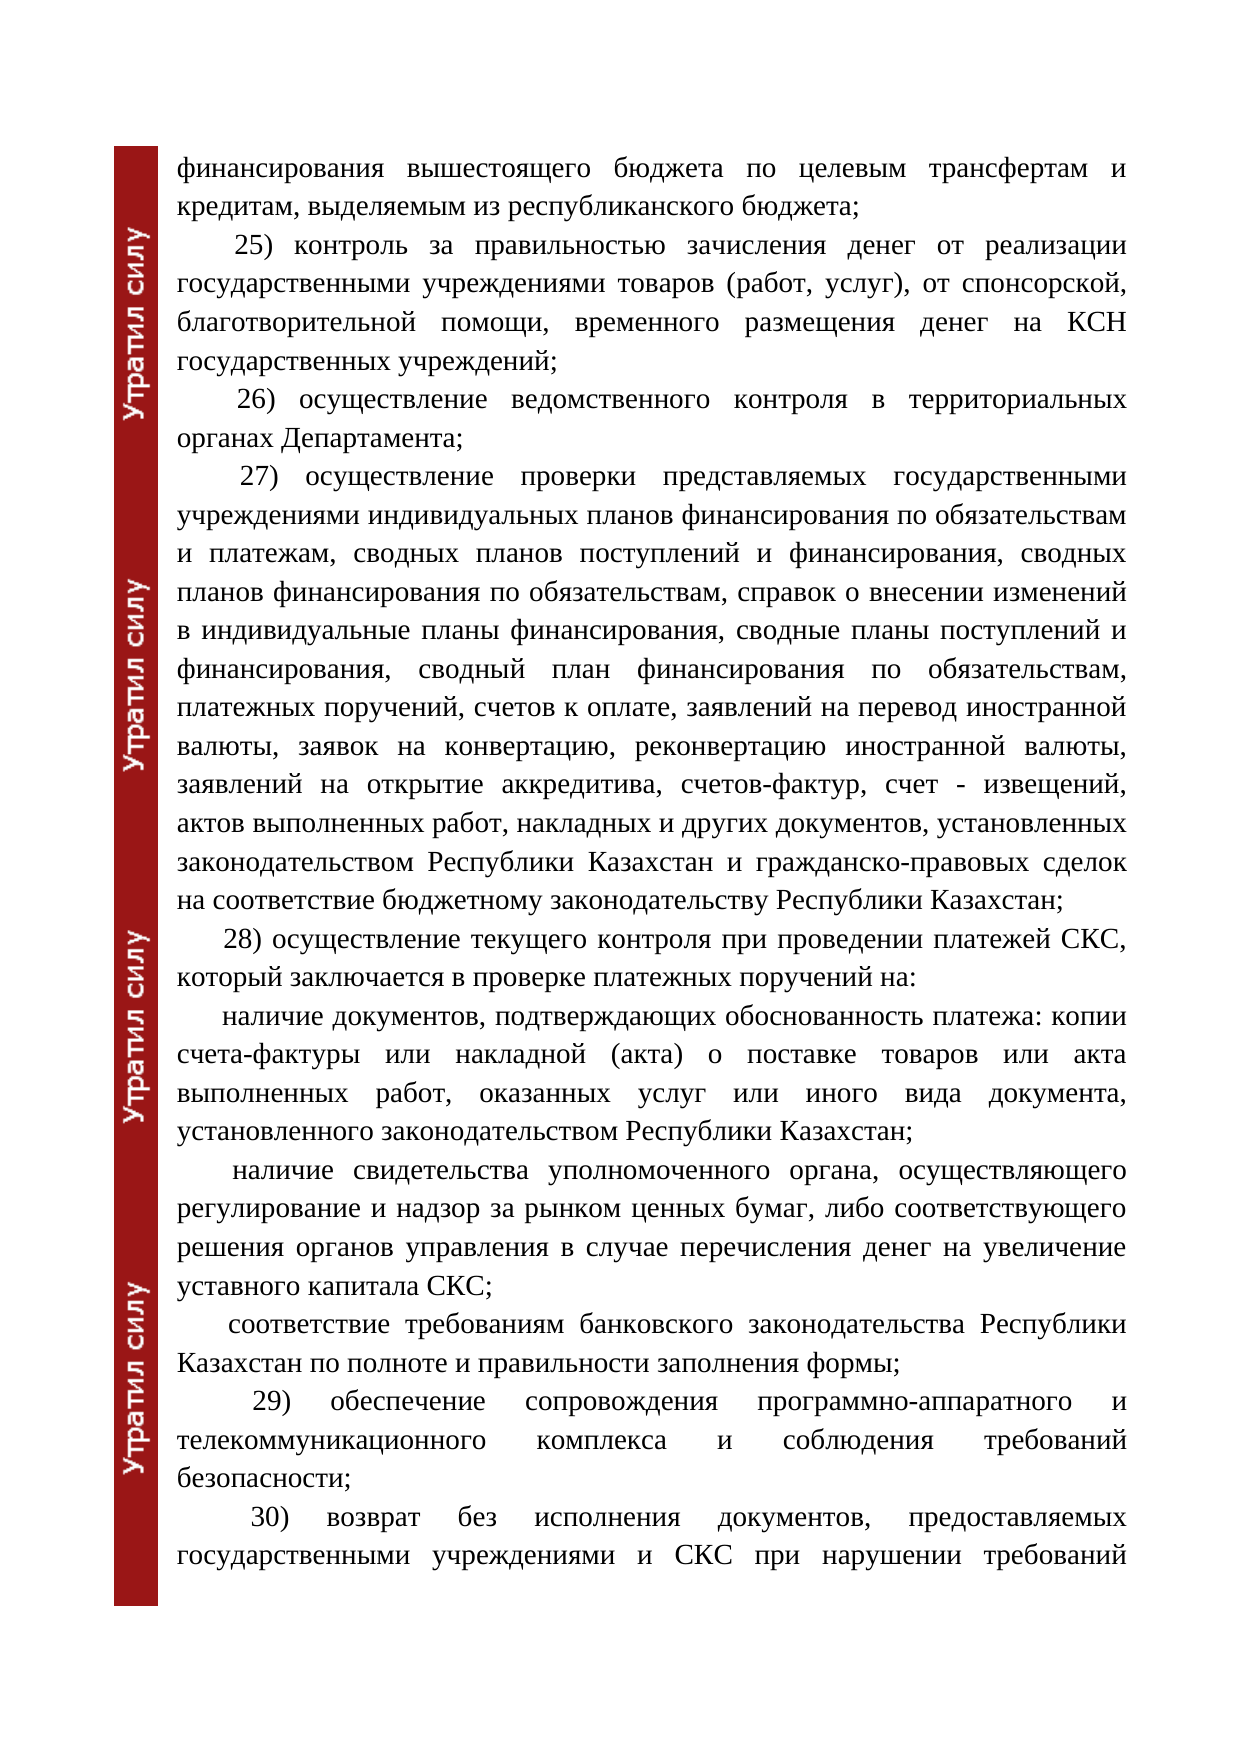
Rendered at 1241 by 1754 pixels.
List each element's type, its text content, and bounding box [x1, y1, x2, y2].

picture [114, 1494, 158, 1499]
picture [114, 993, 158, 998]
text наличие документов, подтверждающих обоснованность платежа: копии счета-фактуры или накладной (акта) о поставке товаров или акта выполненных работ, оказанных услуг или иного вида документа, установленного законодательством Республики Казахстан; [112, 998, 1128, 1147]
picture [114, 222, 158, 227]
text 28) осуществление текущего контроля при проведении платежей СКС, который заключается в проверке платежных поручений на: [112, 921, 1128, 993]
picture [114, 1571, 158, 1606]
picture [114, 146, 158, 150]
text наличие свидетельства уполномоченного органа, осуществляющего регулирование и надзор за рынком ценных бумаг, либо соответствующего решения органов управления в случае перечисления денег на увеличение уставного капитала СКС; [112, 1152, 1128, 1301]
text соответствие требованиям банковского законодательства Республики Казахстан по полноте и правильности заполнения формы; [112, 1306, 1128, 1378]
picture [114, 1301, 158, 1306]
picture [114, 1378, 158, 1383]
picture [114, 1147, 158, 1152]
picture [114, 916, 158, 921]
text 27) осуществление проверки представляемых государственными учреждениями индивидуальных планов финансирования по обязательствам и платежам, сводных планов поступлений и финансирования, сводных планов финансирования по обязательствам, справок о внесении изменений в индивидуальные планы финансирования, сводные планы поступлений и финансирования, сводный план финансирования по обязательствам, платежных поручений, счетов к оплате, заявлений на перевод иностранной валюты, заявок на конвертацию, реконвертацию иностранной валюты, заявлений на открытие аккредитива, счетов-фактур, счет - извещений, актов выполненных работ, накладных и других документов, установленных законодательством Республики Казахстан и гражданско-правовых сделок на соответствие бюджетному законодательству Республики Казахстан; [112, 458, 1128, 916]
text 29) обеспечение сопровождения программно-аппаратного и телекоммуникационного комплекса и соблюдения требований безопасности; [112, 1383, 1128, 1494]
text 26) осуществление ведомственного контроля в территориальных органах Департамента; [112, 381, 1128, 453]
picture [114, 453, 158, 458]
picture [114, 376, 158, 381]
text 25) контроль за правильностью зачисления денег от реализации государственными учреждениями товаров (работ, услуг), от спонсорской, благотворительной помощи, временного размещения денег на КСН государственных учреждений; [112, 227, 1128, 376]
